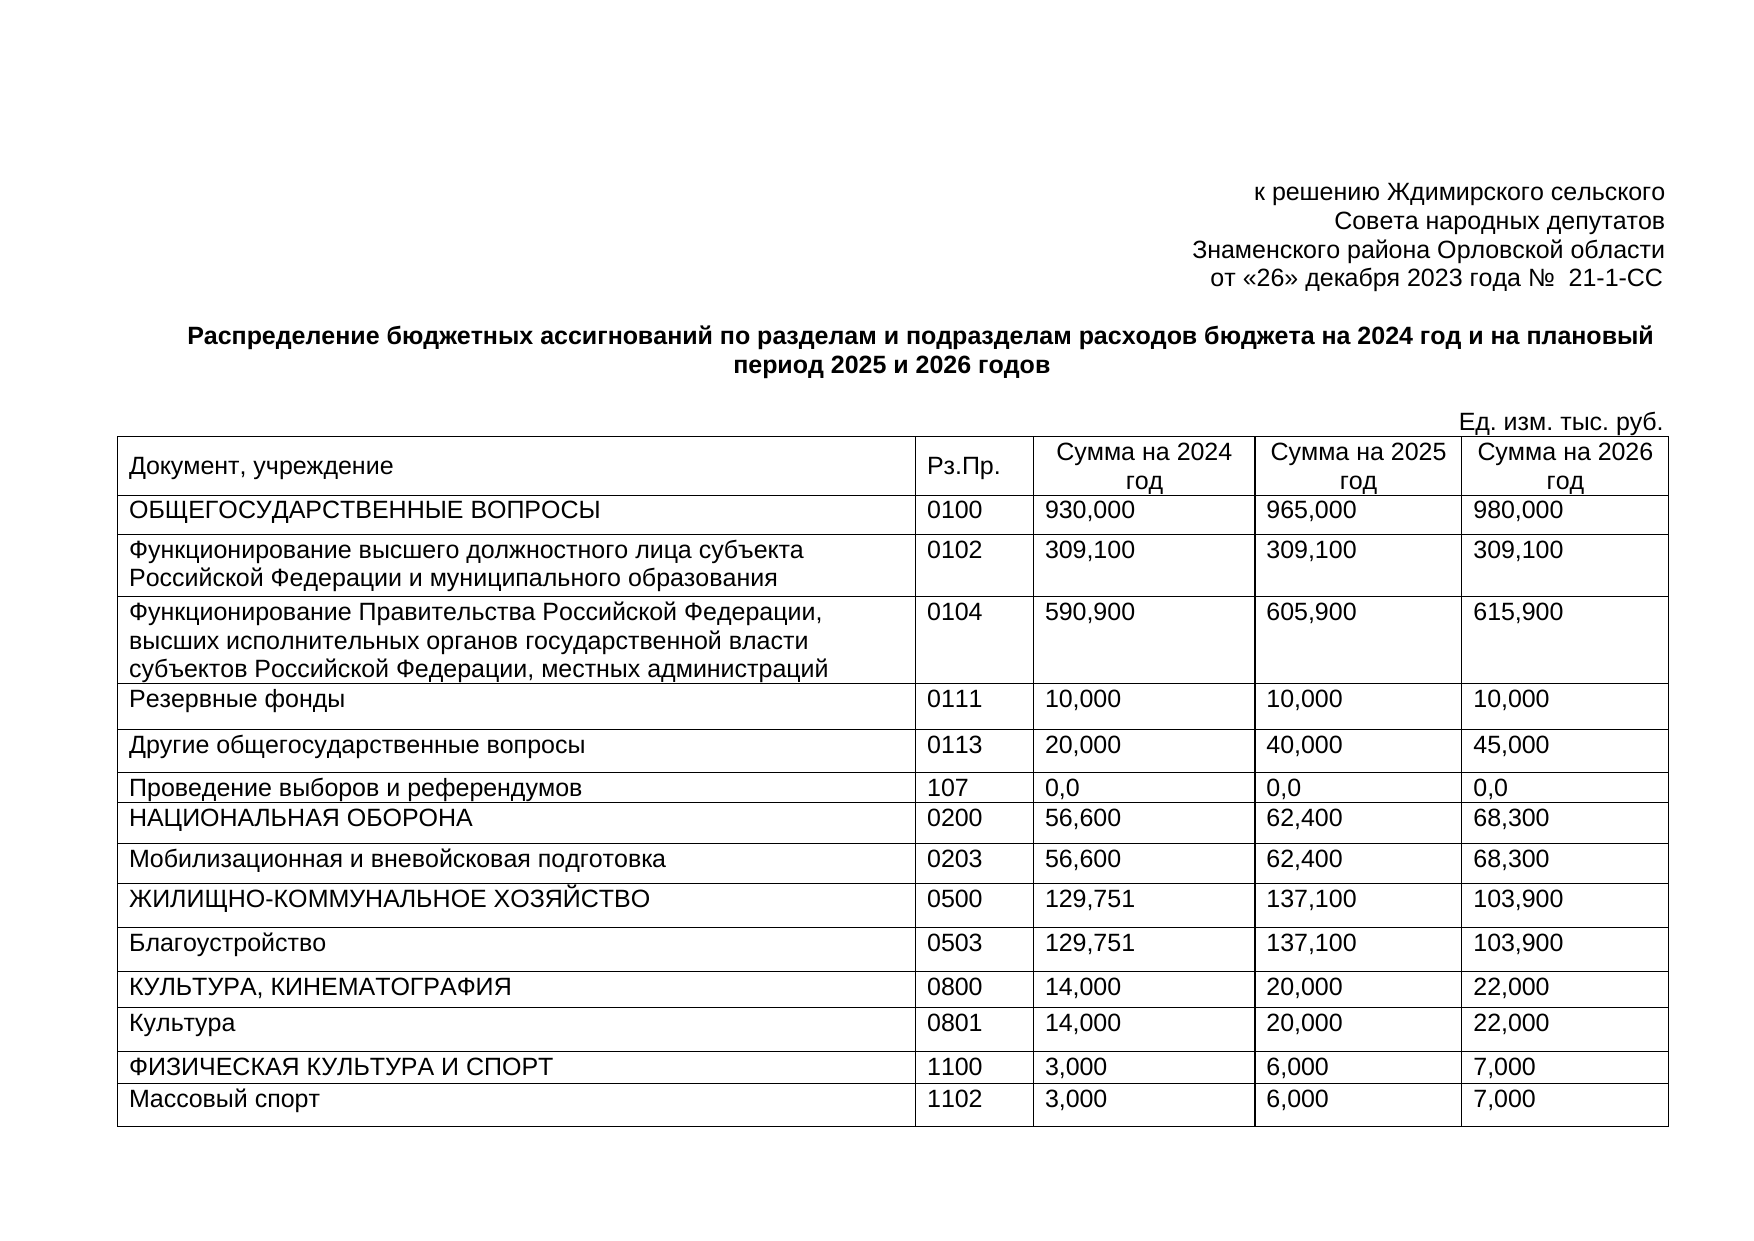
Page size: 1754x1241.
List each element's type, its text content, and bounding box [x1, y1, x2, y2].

table_cell 0113 [916, 730, 1033, 772]
table_cell 980,000 [1462, 496, 1668, 533]
table_cell 605,900 [1256, 597, 1461, 683]
table_cell 14,000 [1034, 1008, 1254, 1051]
table_cell Благоустройство [118, 928, 915, 971]
text Ед. изм. тыс. руб. [118, 407, 1665, 436]
table_cell 62,400 [1256, 844, 1461, 883]
table_cell 590,900 [1034, 597, 1254, 683]
table_cell 0503 [916, 928, 1033, 971]
table_cell 137,100 [1256, 928, 1461, 971]
text Совета народных депутатов [118, 206, 1665, 235]
text от «26» декабря 2023 года № 21-1-СС [118, 263, 1665, 292]
table_cell 309,100 [1256, 535, 1461, 596]
table_cell КУЛЬТУРА, КИНЕМАТОГРАФИЯ [118, 972, 915, 1007]
text Распределение бюджетных ассигнований по разделам и подразделам расходов бюджета на 2024 год и на плановый период 2025 и 2026 годов [118, 321, 1665, 378]
table_cell 6,000 [1256, 1084, 1461, 1126]
table_cell 20,000 [1256, 1008, 1461, 1051]
table_cell 0,0 [1462, 773, 1668, 802]
table_cell 22,000 [1462, 1008, 1668, 1051]
table_cell 62,400 [1256, 803, 1461, 843]
table_cell 965,000 [1256, 496, 1461, 533]
table_cell 309,100 [1034, 535, 1254, 596]
table_header Сумма на 2026 год [1462, 437, 1668, 494]
table_cell 129,751 [1034, 884, 1254, 927]
table_cell 10,000 [1462, 684, 1668, 728]
table_cell 6,000 [1256, 1052, 1461, 1083]
table_cell НАЦИОНАЛЬНАЯ ОБОРОНА [118, 803, 915, 843]
table_cell 68,300 [1462, 803, 1668, 843]
text к решению Ждимирского сельского [118, 177, 1665, 206]
table_header Рз.Пр. [916, 437, 1033, 494]
table_cell ФИЗИЧЕСКАЯ КУЛЬТУРА И СПОРТ [118, 1052, 915, 1083]
table_cell 615,900 [1462, 597, 1668, 683]
table_cell Другие общегосударственные вопросы [118, 730, 915, 772]
table_cell 14,000 [1034, 972, 1254, 1007]
table_cell 56,600 [1034, 844, 1254, 883]
table_cell 309,100 [1462, 535, 1668, 596]
table_cell 3,000 [1034, 1052, 1254, 1083]
table_cell ЖИЛИЩНО-КОММУНАЛЬНОЕ ХОЗЯЙСТВО [118, 884, 915, 927]
table_cell 0203 [916, 844, 1033, 883]
table_cell 0801 [916, 1008, 1033, 1051]
table_cell 7,000 [1462, 1052, 1668, 1083]
table_cell 103,900 [1462, 884, 1668, 927]
table_cell 1102 [916, 1084, 1033, 1126]
table_cell 10,000 [1256, 684, 1461, 728]
table_header Документ, учреждение [118, 437, 915, 494]
table_cell Культура [118, 1008, 915, 1051]
table_cell Мобилизационная и вневойсковая подготовка [118, 844, 915, 883]
table_cell Функционирование Правительства Российской Федерации, высших исполнительных органов государственной власти субъектов Российской Федерации, местных администраций [118, 597, 915, 683]
table_cell 129,751 [1034, 928, 1254, 971]
table_header Сумма на 2024 год [1034, 437, 1254, 494]
table_header Сумма на 2025 год [1256, 437, 1461, 494]
table_cell 7,000 [1462, 1084, 1668, 1126]
table_cell 0111 [916, 684, 1033, 728]
table_cell 10,000 [1034, 684, 1254, 728]
table_cell 22,000 [1462, 972, 1668, 1007]
table_cell 0800 [916, 972, 1033, 1007]
table_cell 1100 [916, 1052, 1033, 1083]
table_cell 20,000 [1034, 730, 1254, 772]
table_cell 20,000 [1256, 972, 1461, 1007]
table_cell 68,300 [1462, 844, 1668, 883]
table_cell 107 [916, 773, 1033, 802]
table_cell 0,0 [1034, 773, 1254, 802]
table_cell ОБЩЕГОСУДАРСТВЕННЫЕ ВОПРОСЫ [118, 496, 915, 533]
table_cell 0200 [916, 803, 1033, 843]
table_cell 56,600 [1034, 803, 1254, 843]
text Знаменского района Орловской области [118, 235, 1665, 263]
table_cell 3,000 [1034, 1084, 1254, 1126]
table_cell 40,000 [1256, 730, 1461, 772]
table_cell 0102 [916, 535, 1033, 596]
table_cell 0100 [916, 496, 1033, 533]
table_cell 0,0 [1256, 773, 1461, 802]
table_cell 137,100 [1256, 884, 1461, 927]
table_cell 930,000 [1034, 496, 1254, 533]
table_cell Функционирование высшего должностного лица субъекта Российской Федерации и муниципального образования [118, 535, 915, 596]
table_cell 45,000 [1462, 730, 1668, 772]
table_cell 0500 [916, 884, 1033, 927]
table_cell 0104 [916, 597, 1033, 683]
table_cell Проведение выборов и референдумов [118, 773, 915, 802]
table_cell Массовый спорт [118, 1084, 915, 1126]
table_cell 103,900 [1462, 928, 1668, 971]
table_cell Резервные фонды [118, 684, 915, 728]
